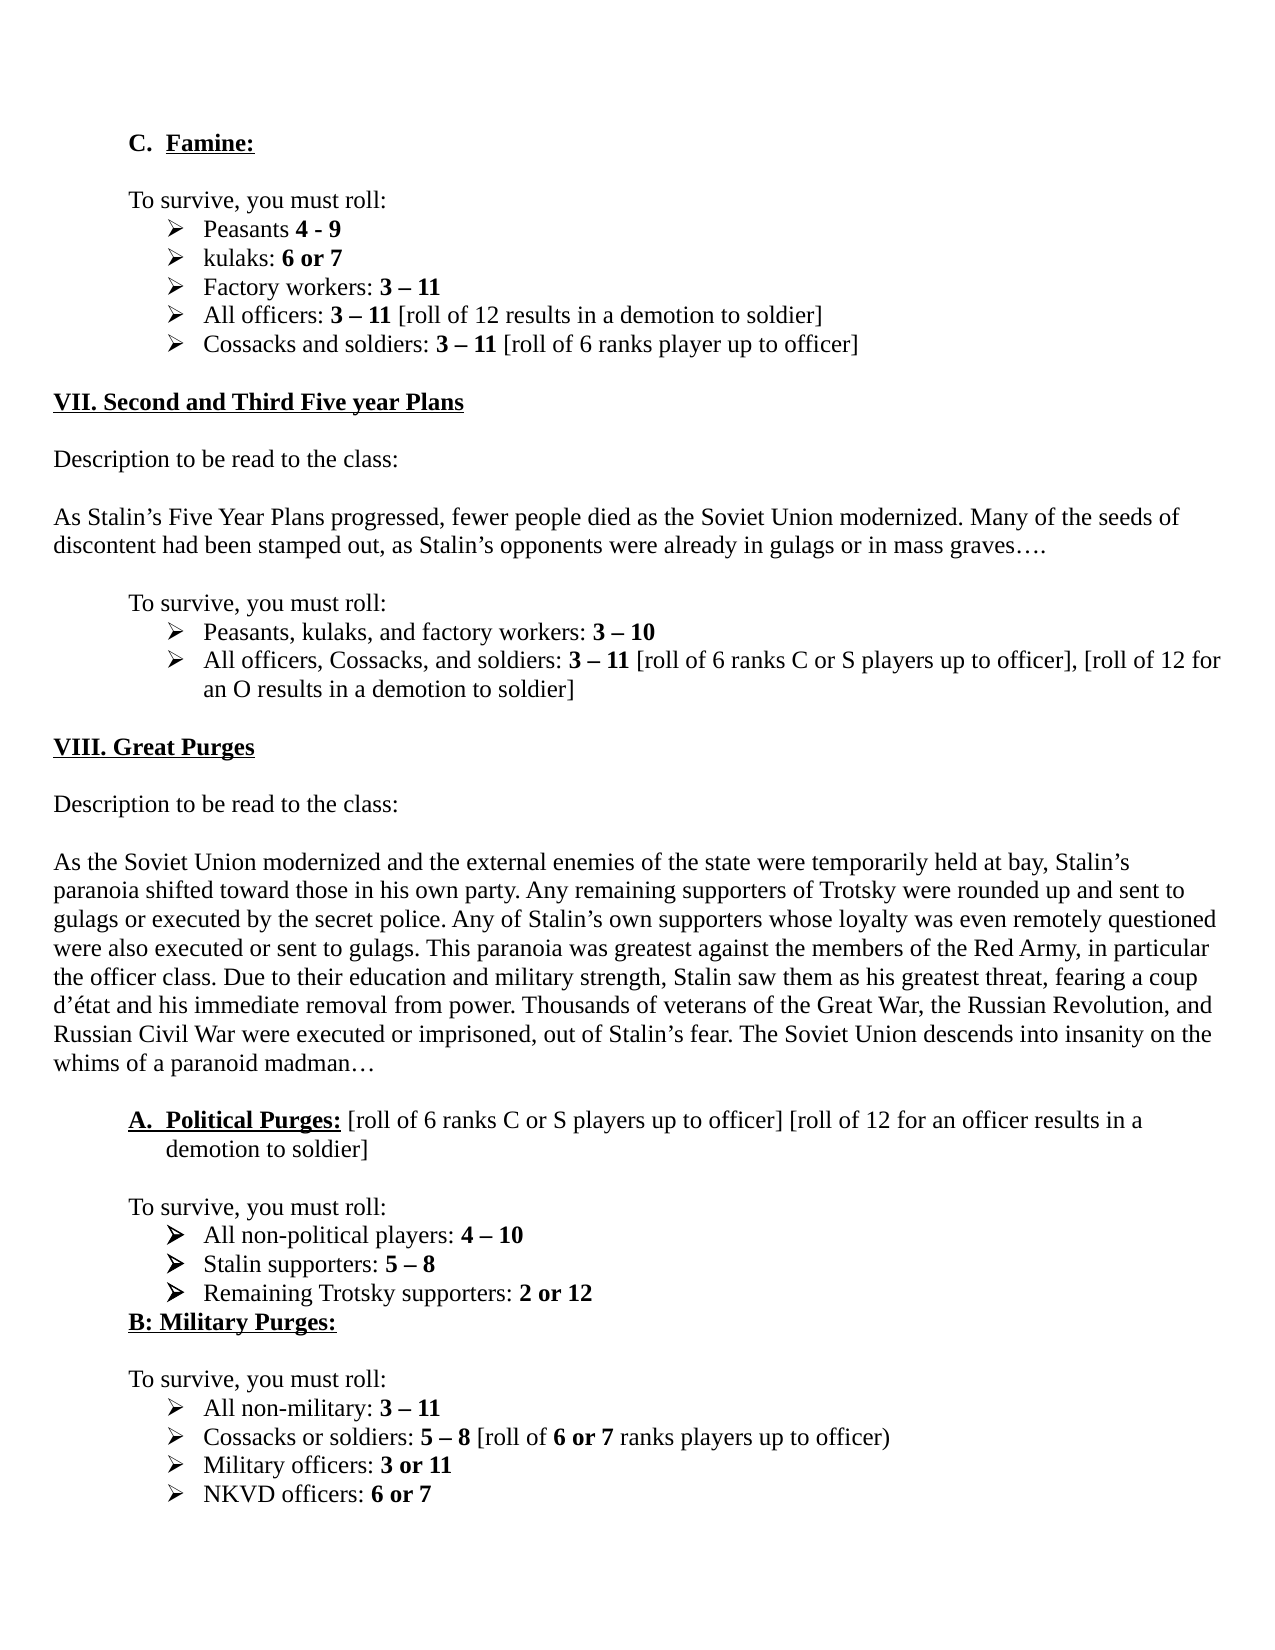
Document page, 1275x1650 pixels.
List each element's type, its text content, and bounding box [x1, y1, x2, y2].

text Description to be read to the class: [53, 444, 1222, 473]
list Factory workers: 3 – 11 [166, 272, 1222, 300]
text To survive, you must roll: [53, 588, 1222, 617]
list Peasants 4 - 9 [166, 214, 1222, 243]
text As Stalin’s Five Year Plans progressed, fewer people died as the Soviet Union modernized. Many of the seeds of discontent had been stamped out, as Stalin’s opponents were already in gulags or in mass graves…. [53, 502, 1222, 559]
text To survive, you must roll: [128, 185, 1222, 214]
list kulaks: 6 or 7 [166, 243, 1222, 272]
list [166, 300, 1222, 329]
text To survive, you must roll: [128, 1364, 1222, 1393]
list To survive, you must roll: [128, 1192, 1222, 1220]
list NKVD officers: 6 or 7 [166, 1479, 1222, 1508]
text As the Soviet Union modernized and the external enemies of the state were temporarily held at bay, Stalin’s paranoia shifted toward those in his own party. Any remaining supporters of Trotsky were rounded up and sent to gulags or executed by the secret police. Any of Stalin’s own supporters whose loyalty was even remotely questioned were also executed or sent to gulags. This paranoia was greatest against the members of the Red Army, in particular the officer class. Due to their education and military strength, Stalin saw them as his greatest threat, fearing a coup d’état and his immediate removal from power. Thousands of veterans of the Great War, the Russian Revolution, and Russian Civil War were executed or imprisoned, out of Stalin’s fear. The Soviet Union descends into insanity on the whims of a paranoid madman… [53, 847, 1222, 1077]
list Stalin supporters: 5 – 8 [166, 1249, 1222, 1278]
list All non-military: 3 – 11 [166, 1393, 1222, 1422]
text VIII. Great Purges [53, 732, 1222, 760]
list All officers, Cossacks, and soldiers: 3 – 11 [roll of 6 ranks C or S players up to officer], [roll of 12 for an O results in a demotion to soldier] [166, 645, 1222, 703]
text B: Military Purges: [128, 1307, 1222, 1335]
text Description to be read to the class: [53, 789, 1222, 818]
list Political Purges: [roll of 6 ranks C or S players up to officer] [roll of 12 for an officer results in a demotion to soldier] [128, 1105, 1222, 1163]
list Cossacks and soldiers: 3 – 11 [roll of 6 ranks player up to officer] [166, 329, 1222, 358]
list Famine: [128, 128, 1222, 157]
list Peasants, kulaks, and factory workers: 3 – 10 [166, 617, 1222, 645]
list All non-political players: 4 – 10 [166, 1220, 1222, 1249]
text VII. Second and Third Five year Plans [53, 387, 1222, 415]
list Cossacks or soldiers: 5 – 8 [roll of 6 or 7 ranks players up to officer) [166, 1422, 1222, 1450]
list Military officers: 3 or 11 [166, 1450, 1222, 1479]
list Remaining Trotsky supporters: 2 or 12 [166, 1278, 1222, 1307]
